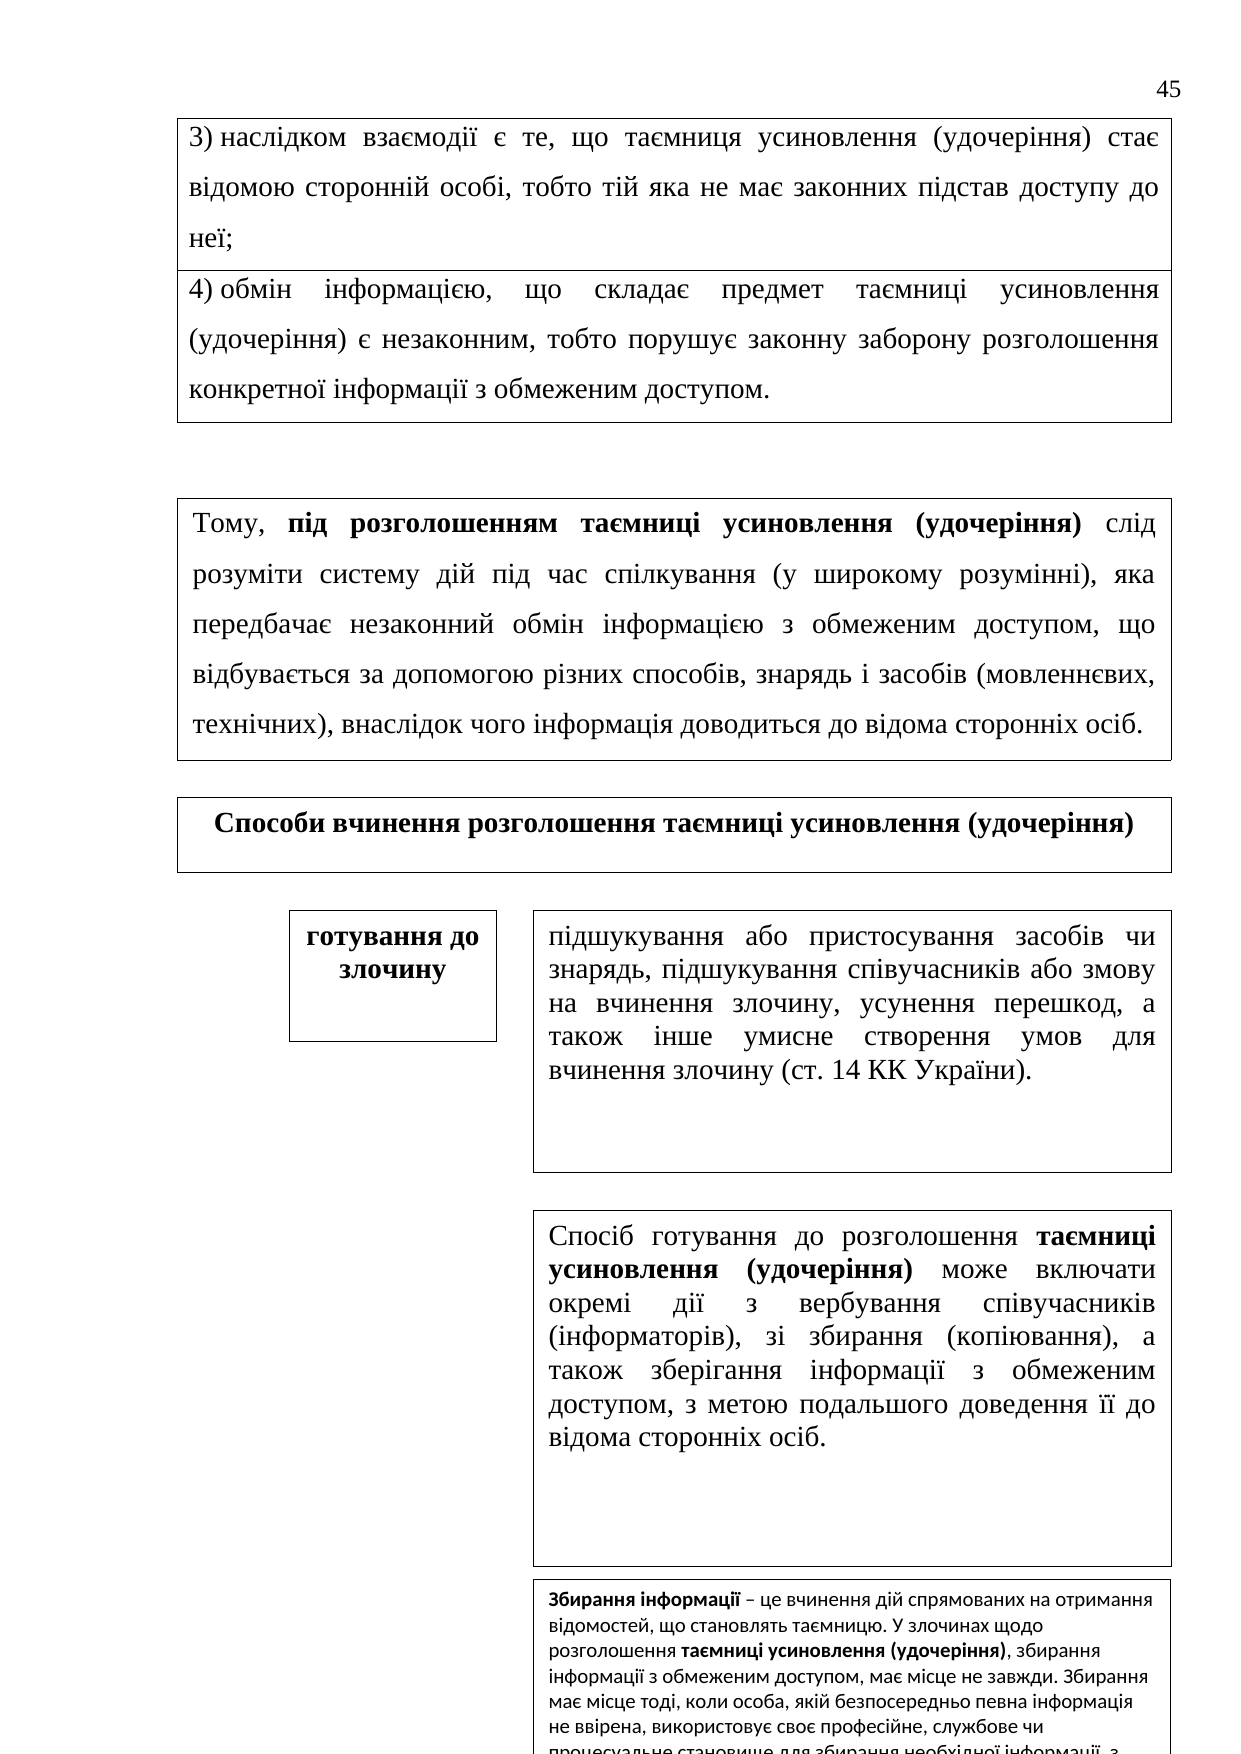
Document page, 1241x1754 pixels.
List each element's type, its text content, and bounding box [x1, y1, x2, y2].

table_cell 3) наслідком взаємодії є те, що таємниця усиновлення (удочеріння) стає відомою сторонній особі, тобто тій яка не має законних підстав доступу до неї; [178, 119, 1171, 270]
table_cell 4) обмін інформацією, що складає предмет таємниці усиновлення (удочеріння) є незаконним, тобто порушує законну заборону розголошення конкретної інформації з обмеженим доступом. [178, 271, 1171, 422]
